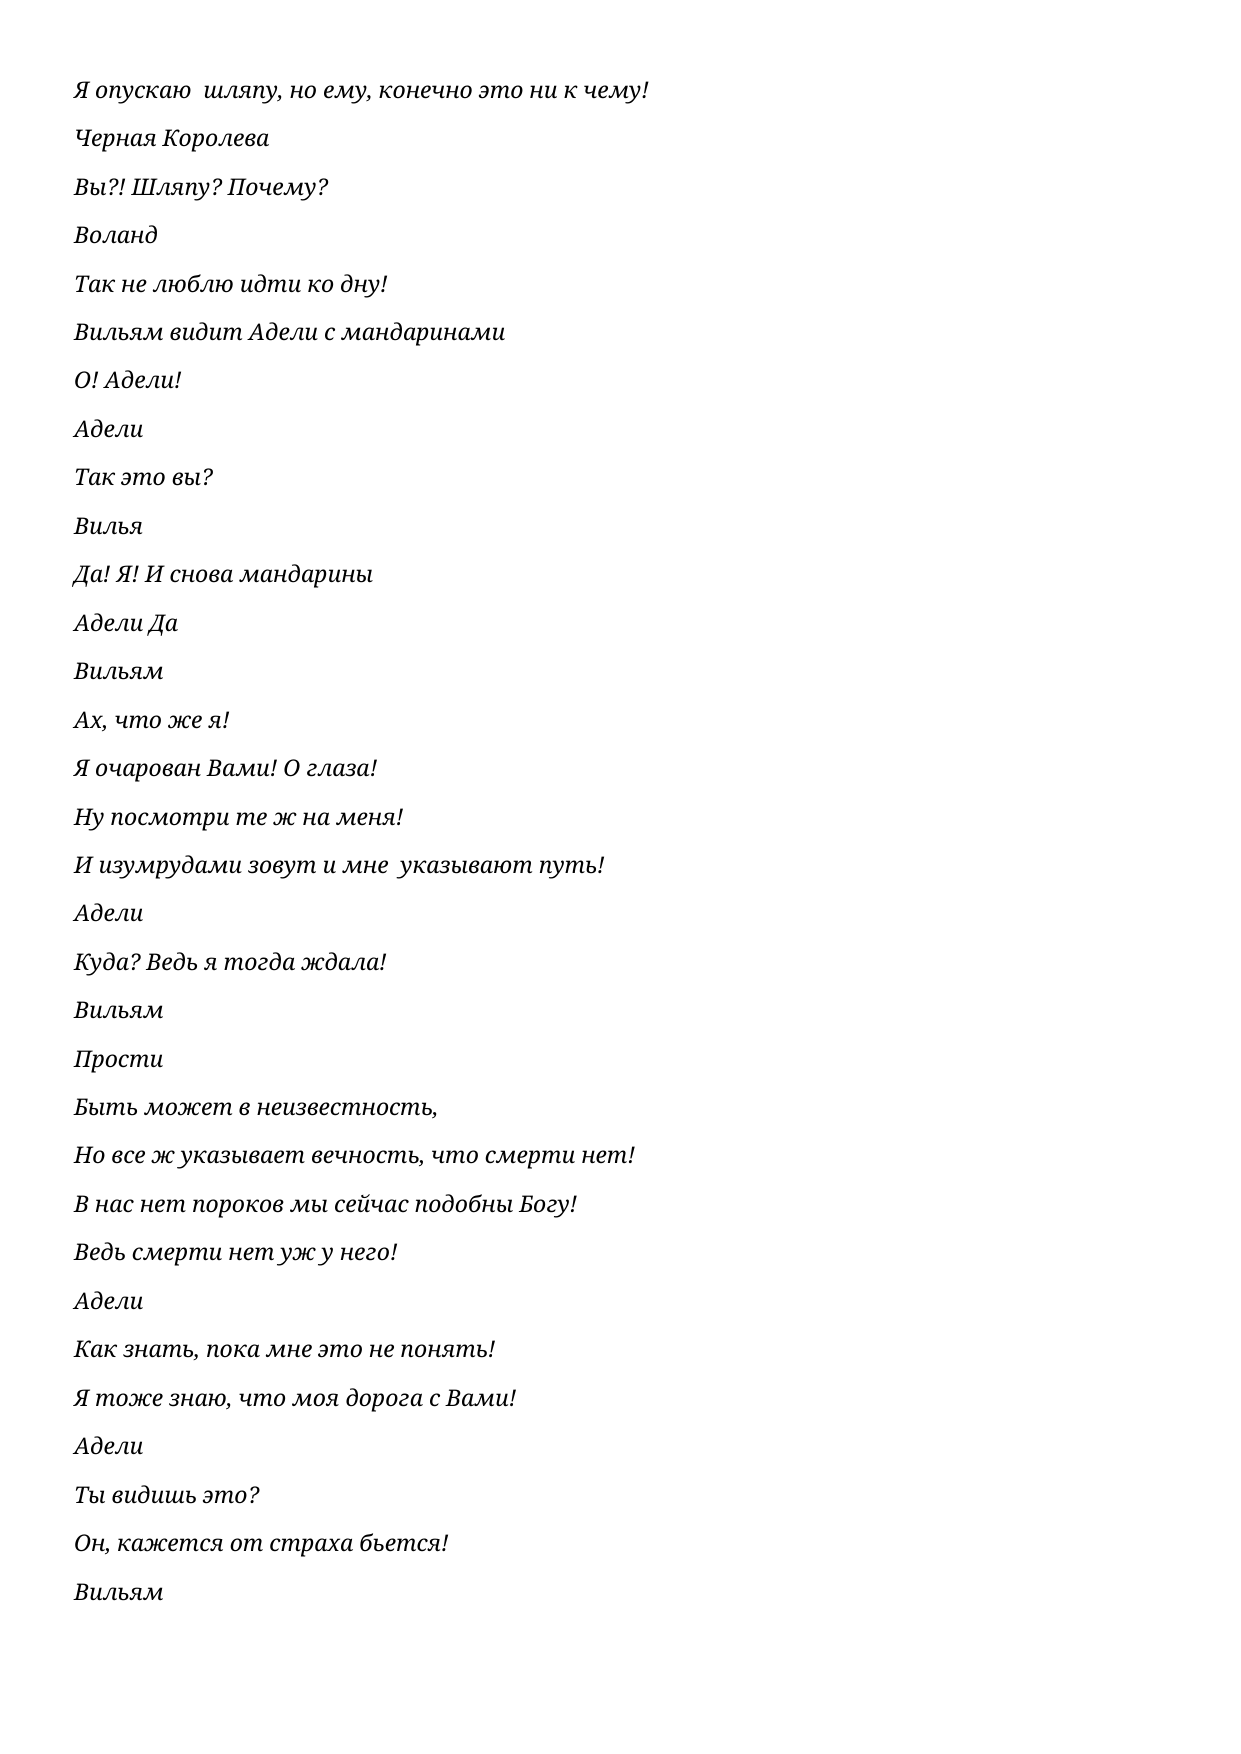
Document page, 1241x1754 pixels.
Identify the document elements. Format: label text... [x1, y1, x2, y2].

text Вы?! Шляпу? Почему? [74, 171, 1152, 202]
text Как знать, пока мне это не понять! [74, 1333, 1152, 1364]
text Ах, что же я! [74, 703, 1152, 735]
text Но все ж указывает вечность, что смерти нет! [74, 1139, 1152, 1171]
text Адели Да [74, 607, 1152, 638]
text Он, кажется от страха бьется! [74, 1527, 1152, 1558]
text Я тоже знаю, что моя дорога с Вами! [74, 1382, 1152, 1413]
text Куда? Ведь я тогда ждала! [74, 946, 1152, 977]
text Я очарован Вами! О глаза! [74, 752, 1152, 783]
text Адели [74, 1430, 1152, 1461]
text Воланд [74, 219, 1152, 250]
text Да! Я! И снова мандарины [74, 558, 1152, 589]
text Прости [74, 1043, 1152, 1074]
text Ведь смерти нет уж у него! [74, 1236, 1152, 1268]
text Вильям [74, 1575, 1152, 1607]
text Так это вы? [74, 461, 1152, 493]
text Адели [74, 1285, 1152, 1316]
text Ты видишь это? [74, 1478, 1152, 1510]
text Быть может в неизвестность, [74, 1091, 1152, 1122]
text И изумрудами зовут и мне указывают путь! [74, 849, 1152, 880]
text О! Адели! [74, 364, 1152, 396]
text Черная Королева [74, 122, 1152, 153]
text Вильям видит Адели с мандаринами [74, 316, 1152, 347]
text Так не люблю идти ко дну! [74, 268, 1152, 299]
text Вилья [74, 510, 1152, 541]
text Ну посмотри те ж на меня! [74, 800, 1152, 832]
text Вильям [74, 655, 1152, 686]
text Адели [74, 897, 1152, 928]
text Адели [74, 413, 1152, 444]
text В нас нет пороков мы сейчас подобны Богу! [74, 1188, 1152, 1219]
text Я опускаю шляпу, но ему, конечно это ни к чему! [74, 74, 1152, 105]
text Вильям [74, 994, 1152, 1025]
